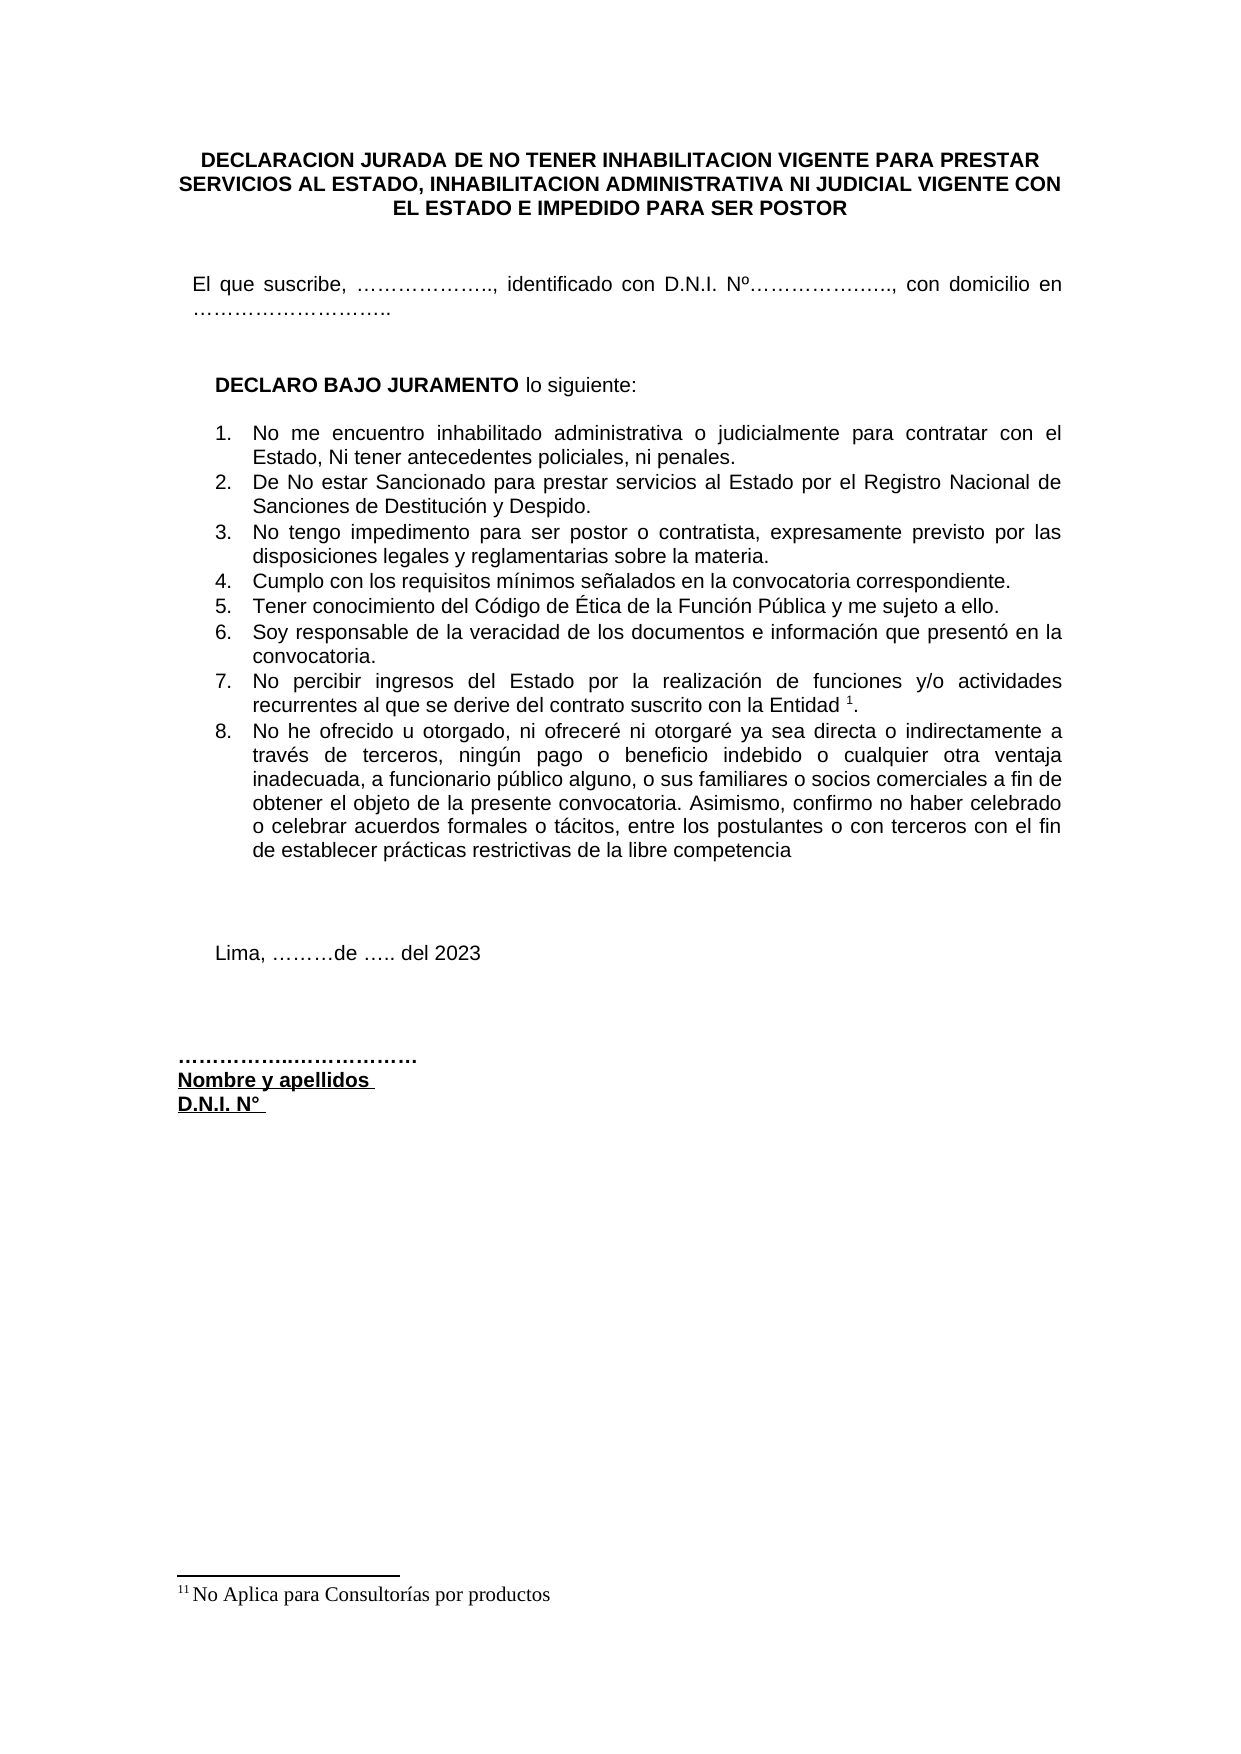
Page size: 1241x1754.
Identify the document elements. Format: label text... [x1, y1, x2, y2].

list No tengo impedimento para ser postor o contratista, expresamente previsto por las disposiciones legales y reglamentarias sobre la materia. [215, 519, 1063, 567]
list Cumplo con los requisitos mínimos señalados en la convocatoria correspondiente. [215, 569, 1063, 593]
text DECLARACION JURADA DE NO TENER INHABILITACION VIGENTE PARA PRESTAR SERVICIOS AL ESTADO, INHABILITACION ADMINISTRATIVA NI JUDICIAL VIGENTE CON EL ESTADO E IMPEDIDO PARA SER POSTOR [177, 148, 1063, 219]
list Tener conocimiento del Código de Ética de la Función Pública y me sujeto a ello. [215, 594, 1063, 618]
list No me encuentro inhabilitado administrativa o judicialmente para contratar con el Estado, Ni tener antecedentes policiales, ni penales. [215, 421, 1063, 469]
subtitle Nombre y apellidos [177, 1067, 1063, 1091]
text ……………..……………… [177, 1043, 1063, 1067]
text DECLARO BAJO JURAMENTO lo siguiente: [177, 373, 1063, 397]
subtitle D.N.I. N° [177, 1091, 1063, 1115]
list Soy responsable de la veracidad de los documentos e información que presentó en la convocatoria. [215, 620, 1063, 668]
list No percibir ingresos del Estado por la realización de funciones y/o actividades recurrentes al que se derive del contrato suscrito con la Entidad . [215, 669, 1063, 717]
list De No estar Sancionado para prestar servicios al Estado por el Registro Nacional de Sanciones de Destitución y Despido. [215, 470, 1063, 518]
text Lima, ………de ….. del 2023 [177, 940, 1063, 964]
text El que suscribe, ……………….., identificado con D.N.I. Nº…………….….., con domicilio en ……………………….. [192, 272, 1063, 320]
list No he ofrecido u otorgado, ni ofreceré ni otorgaré ya sea directa o indirectamente a través de terceros, ningún pago o beneficio indebido o cualquier otra ventaja inadecuada, a funcionario público alguno, o sus familiares o socios comerciales a fin de obtener el objeto de la presente convocatoria. Asimismo, confirmo no haber celebrado o celebrar acuerdos formales o tácitos, entre los postulantes o con terceros con el fin de establecer prácticas restrictivas de la libre competencia [215, 718, 1063, 862]
